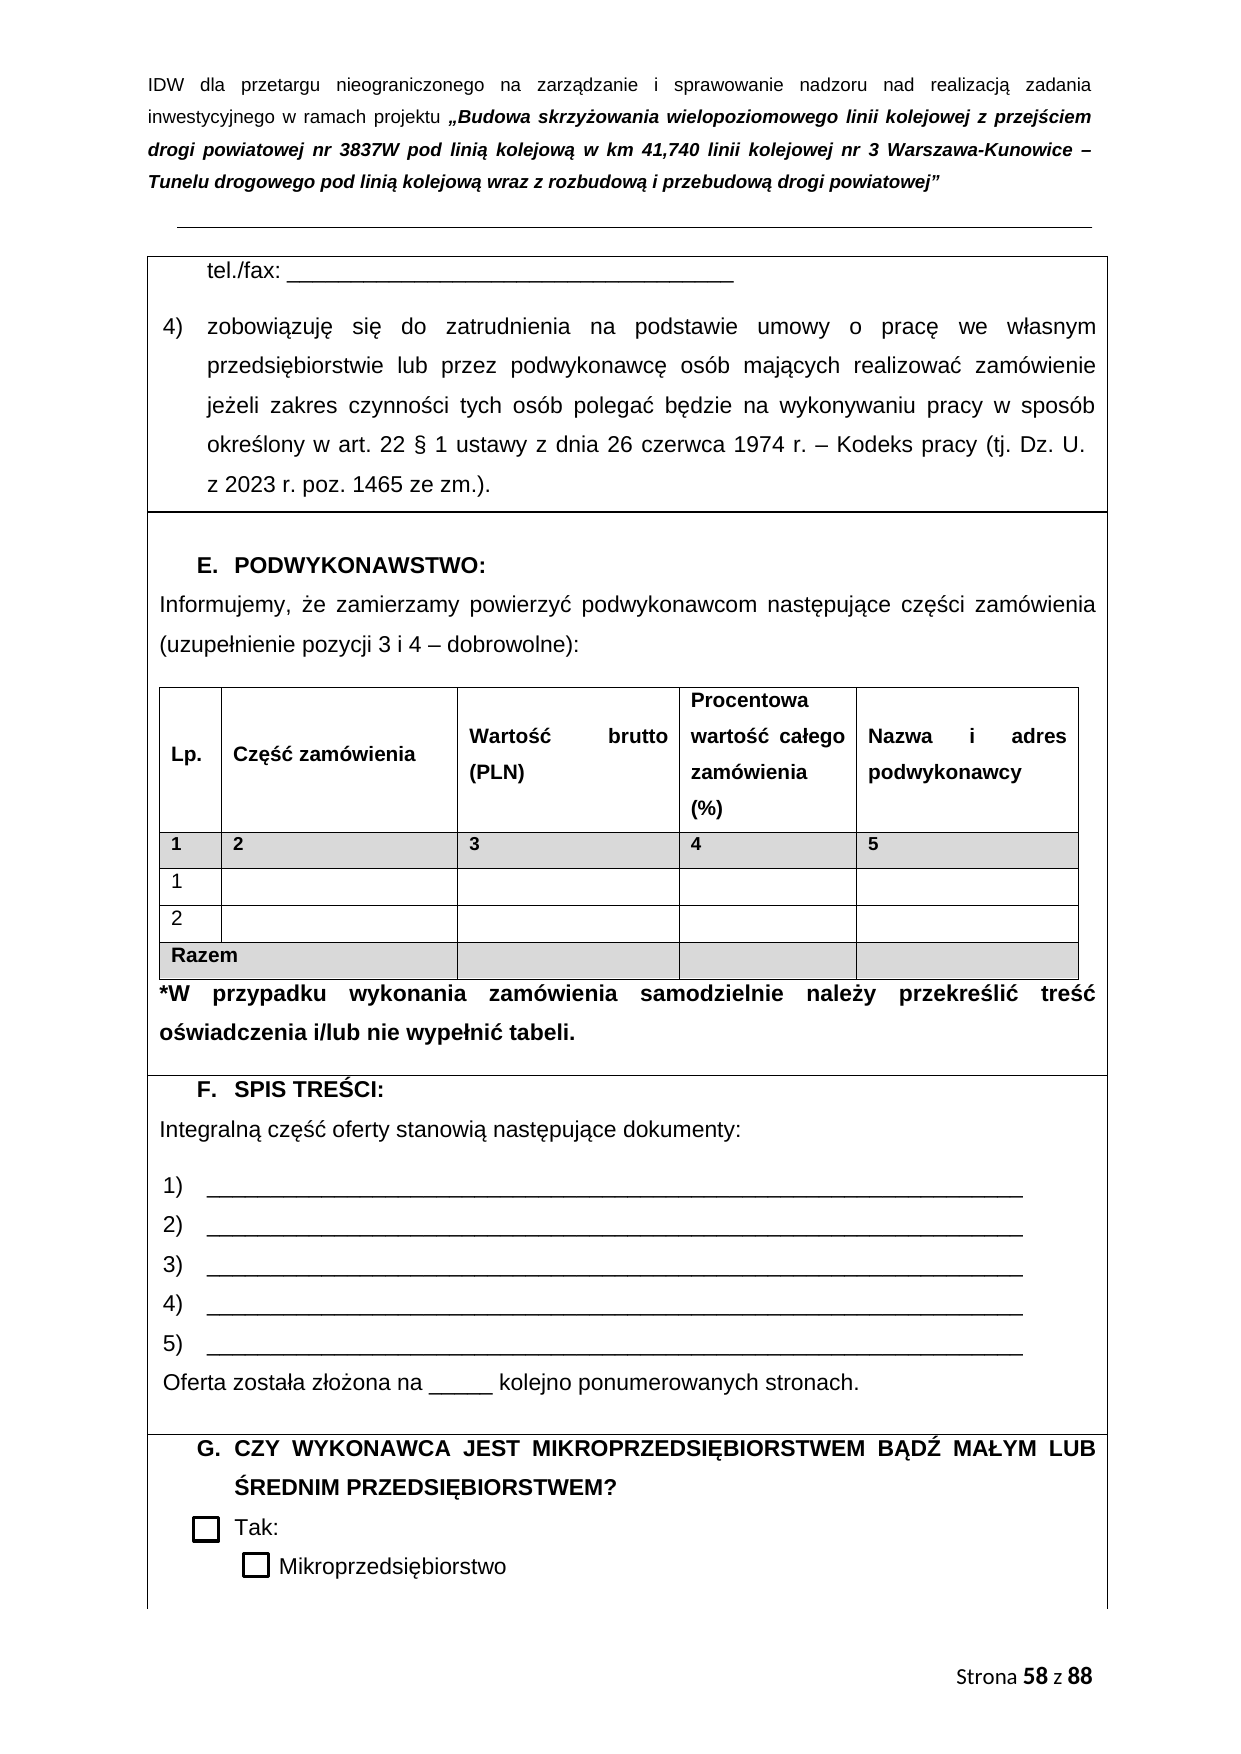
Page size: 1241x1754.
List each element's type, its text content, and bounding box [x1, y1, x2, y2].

table_cell SPIS TREŚCI: Integralną część oferty stanowią następujące dokumenty: ________________________________________________________________ ________________________________________________________________ ________________________________________________________________ ________________________________________________________________ ________________________________________________________________ Oferta została złożona na _____ kolejno ponumerowanych stronach. [148, 1076, 1107, 1434]
table_cell PODWYKONAWSTWO: Informujemy, że zamierzamy powierzyć podwykonawcom następujące części zamówienia (uzupełnienie pozycji 3 i 4 – dobrowolne): *W przypadku wykonania zamówienia samodzielnie należy przekreślić treść oświadczenia i/lub nie wypełnić tabeli. [148, 513, 1107, 1075]
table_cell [148, 257, 1107, 511]
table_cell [148, 1435, 1107, 1609]
